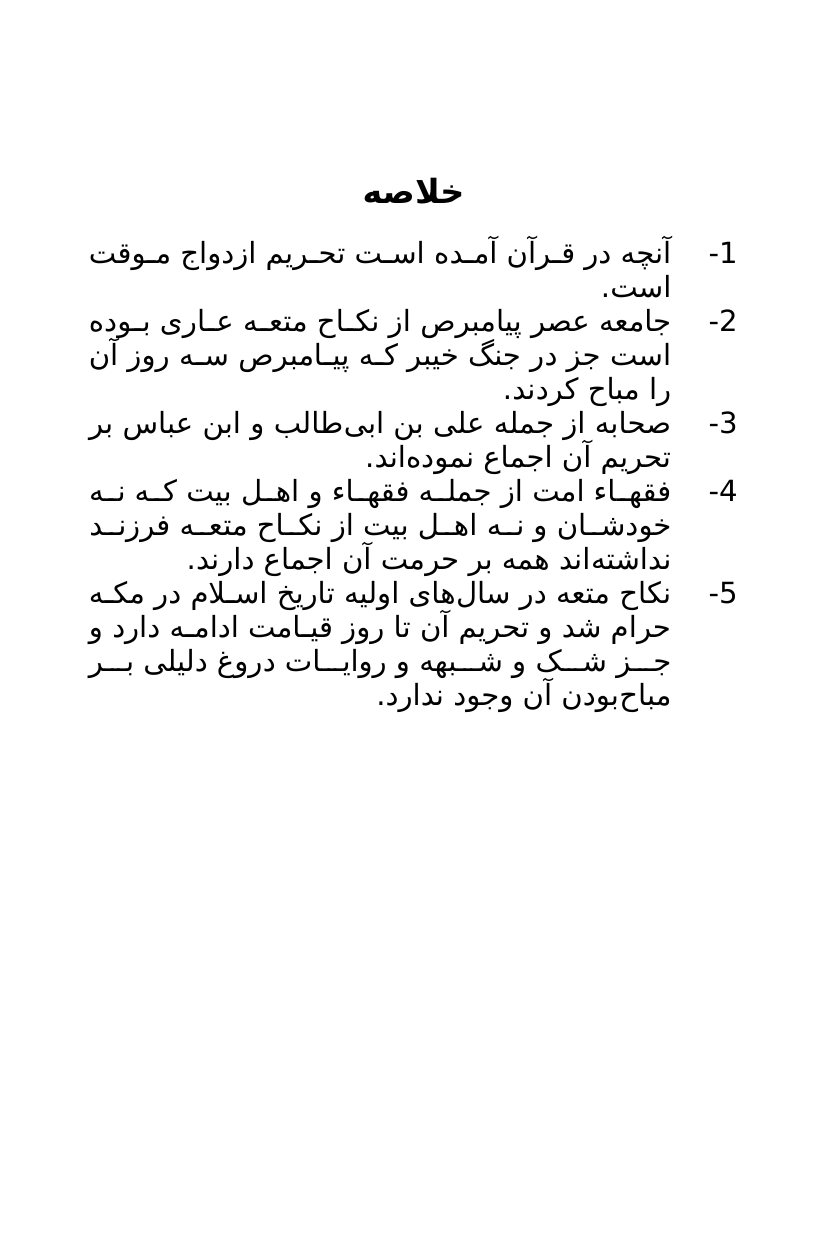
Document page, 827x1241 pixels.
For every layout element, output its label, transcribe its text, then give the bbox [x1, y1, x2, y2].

list آنچه در قرآن آمده است تحریم ازدواج موقت است. [89, 237, 708, 305]
list فقهاء امت از جمله فقهاء و اهل بیت که نه خودشان و نه اهل بیت از نکاح متعه فرزند نداشته‌اند همه بر حرمت آن اجماع دارند. [89, 474, 708, 576]
list صحابه از جمله علی بن ابی‌طالب و ابن عباس بر تحریم آن اجماع نموده‌اند. [89, 407, 708, 474]
list جامعه عصر پیامبرص از نکاح متعه عاری بوده است جز در جنگ خیبر که پیامبرص سه روز آن را مباح کردند. [89, 305, 708, 407]
text خلاصه [89, 173, 738, 212]
list نکاح متعه در سال‌های اولیه تاریخ اسلام در مکه حرام شد و تحریم آن تا روز قیامت ادامه دارد و جز شک و شبهه و روایات دروغ دلیلی بر مباح‌بودن آن وجود ندارد. [89, 576, 708, 712]
